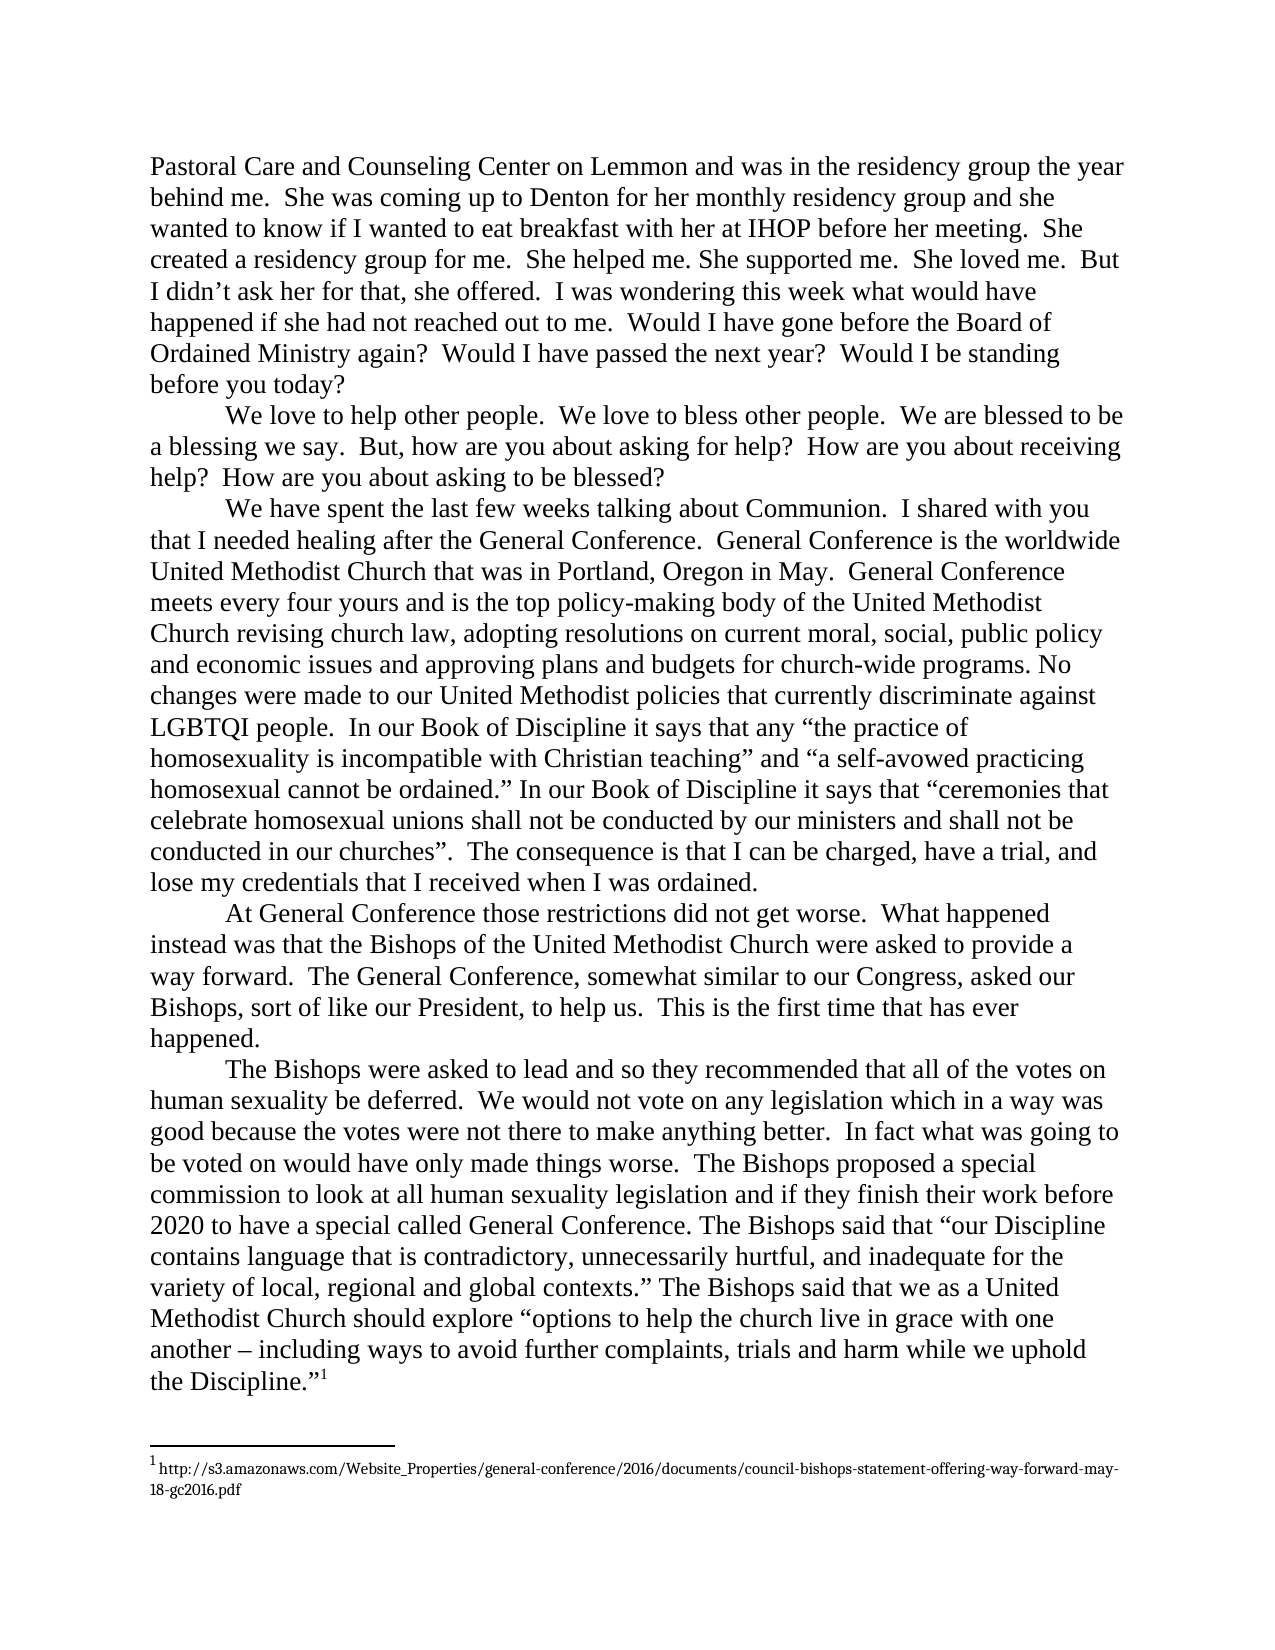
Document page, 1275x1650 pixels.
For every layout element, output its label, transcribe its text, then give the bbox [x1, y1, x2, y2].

text The Bishops were asked to lead and so they recommended that all of the votes on human sexuality be deferred. We would not vote on any legislation which in a way was good because the votes were not there to make anything better. In fact what was going to be voted on would have only made things worse. The Bishops proposed a special commission to look at all human sexuality legislation and if they finish their work before 2020 to have a special called General Conference. The Bishops said that “our Discipline contains language that is contradictory, unnecessarily hurtful, and inadequate for the variety of local, regional and global contexts.” The Bishops said that we as a United Methodist Church should explore “options to help the church live in grace with one another – including ways to avoid further complaints, trials and harm while we uphold the Discipline.” [150, 1053, 1125, 1396]
text We love to help other people. We love to bless other people. We are blessed to be a blessing we say. But, how are you about asking for help? How are you about receiving help? How are you about asking to be blessed? [150, 399, 1125, 493]
text We have spent the last few weeks talking about Communion. I shared with you that I needed healing after the General Conference. General Conference is the worldwide United Methodist Church that was in Portland, Oregon in May. General Conference meets every four yours and is the top policy-making body of the United Methodist Church revising church law, adopting resolutions on current moral, social, public policy and economic issues and approving plans and budgets for church-wide programs. No changes were made to our United Methodist policies that currently discriminate against LGBTQI people. In our Book of Discipline it says that any “the practice of homosexuality is incompatible with Christian teaching” and “a self-avowed practicing homosexual cannot be ordained.” In our Book of Discipline it says that “ceremonies that celebrate homosexual unions shall not be conducted by our ministers and shall not be conducted in our churches”. The consequence is that I can be charged, have a trial, and lose my credentials that I received when I was ordained. [150, 493, 1125, 897]
text At General Conference those restrictions did not get worse. What happened instead was that the Bishops of the United Methodist Church were asked to provide a way forward. The General Conference, somewhat similar to our Congress, asked our Bishops, sort of like our President, to help us. This is the first time that has ever happened. [150, 897, 1125, 1053]
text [150, 150, 1125, 399]
